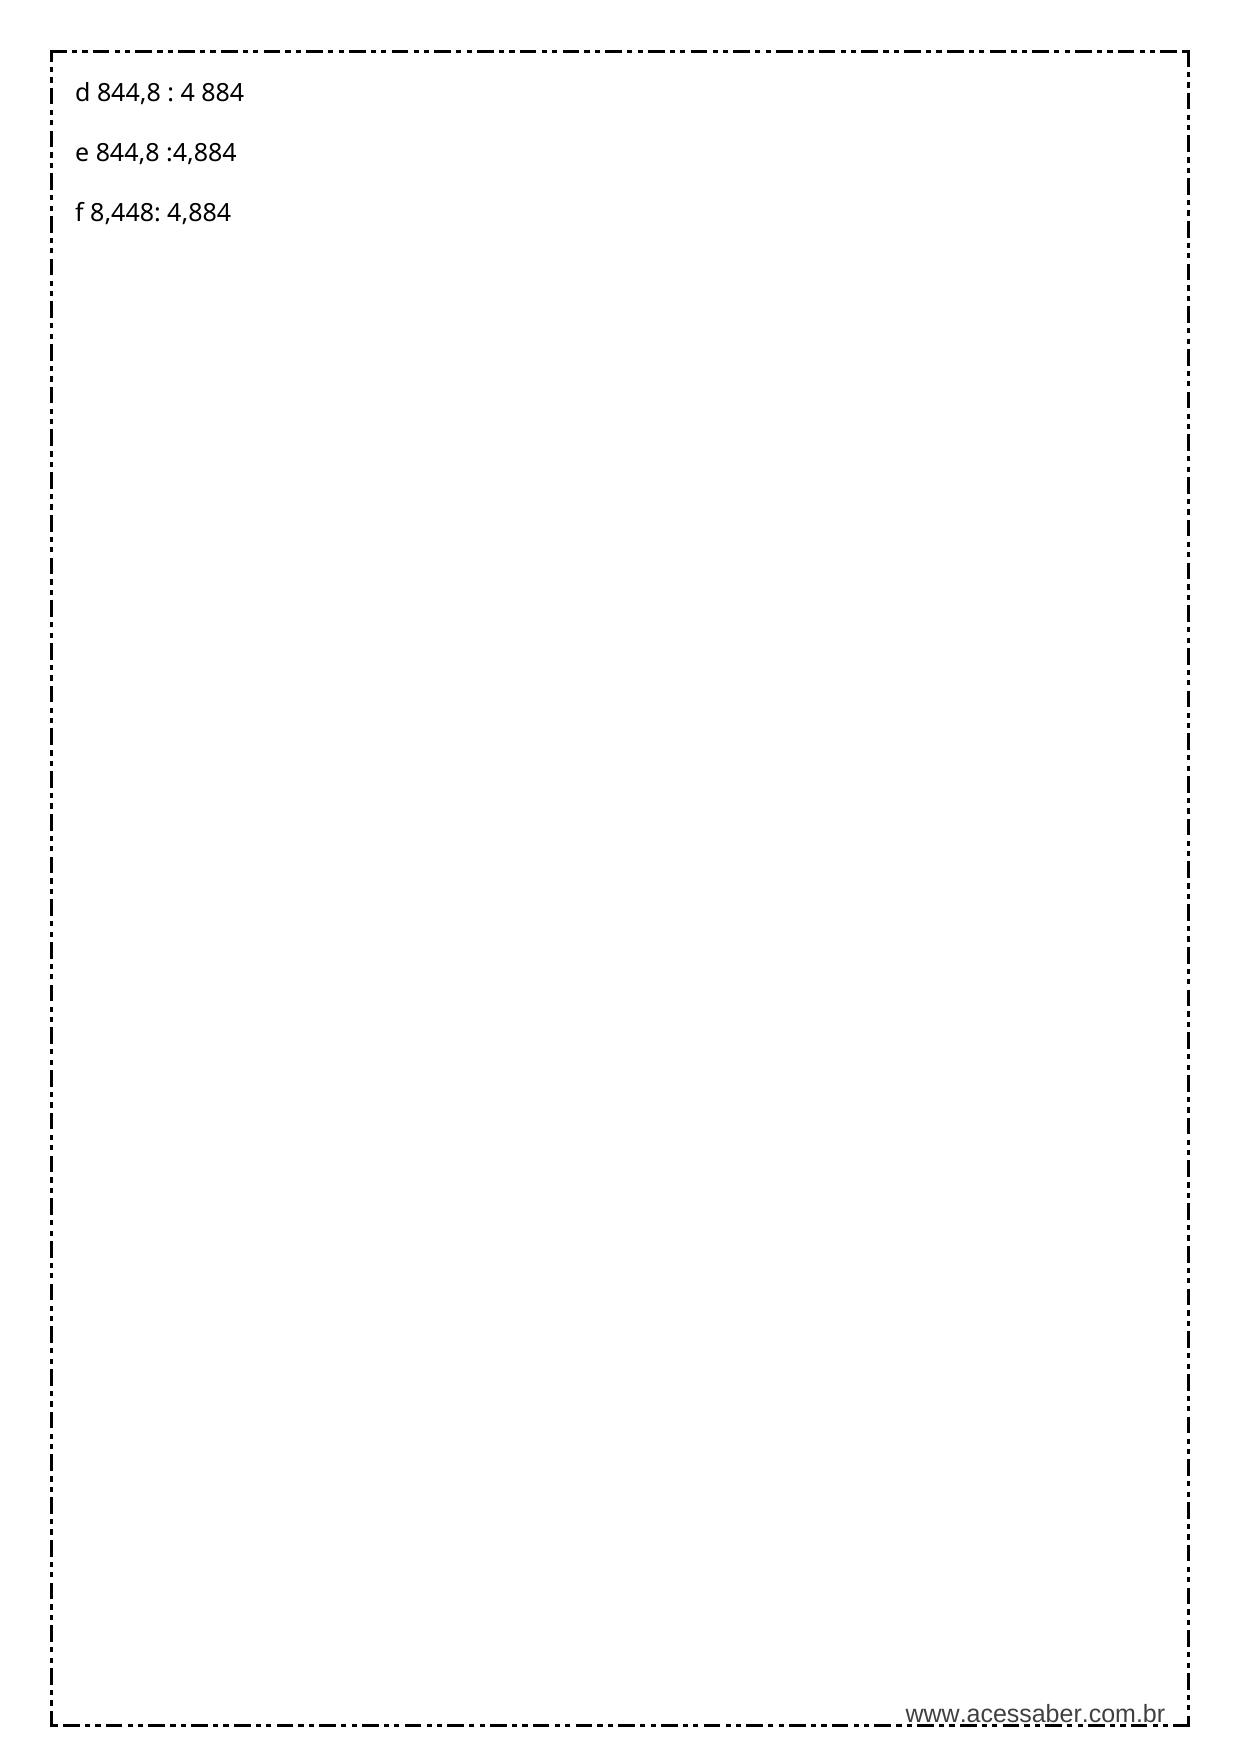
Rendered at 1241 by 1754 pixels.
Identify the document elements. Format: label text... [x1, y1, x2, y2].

text d 844,8 : 4 884 [75, 75, 1165, 109]
text f 8,448: 4,884 [75, 195, 1165, 229]
text e 844,8 :4,884 [75, 135, 1165, 169]
